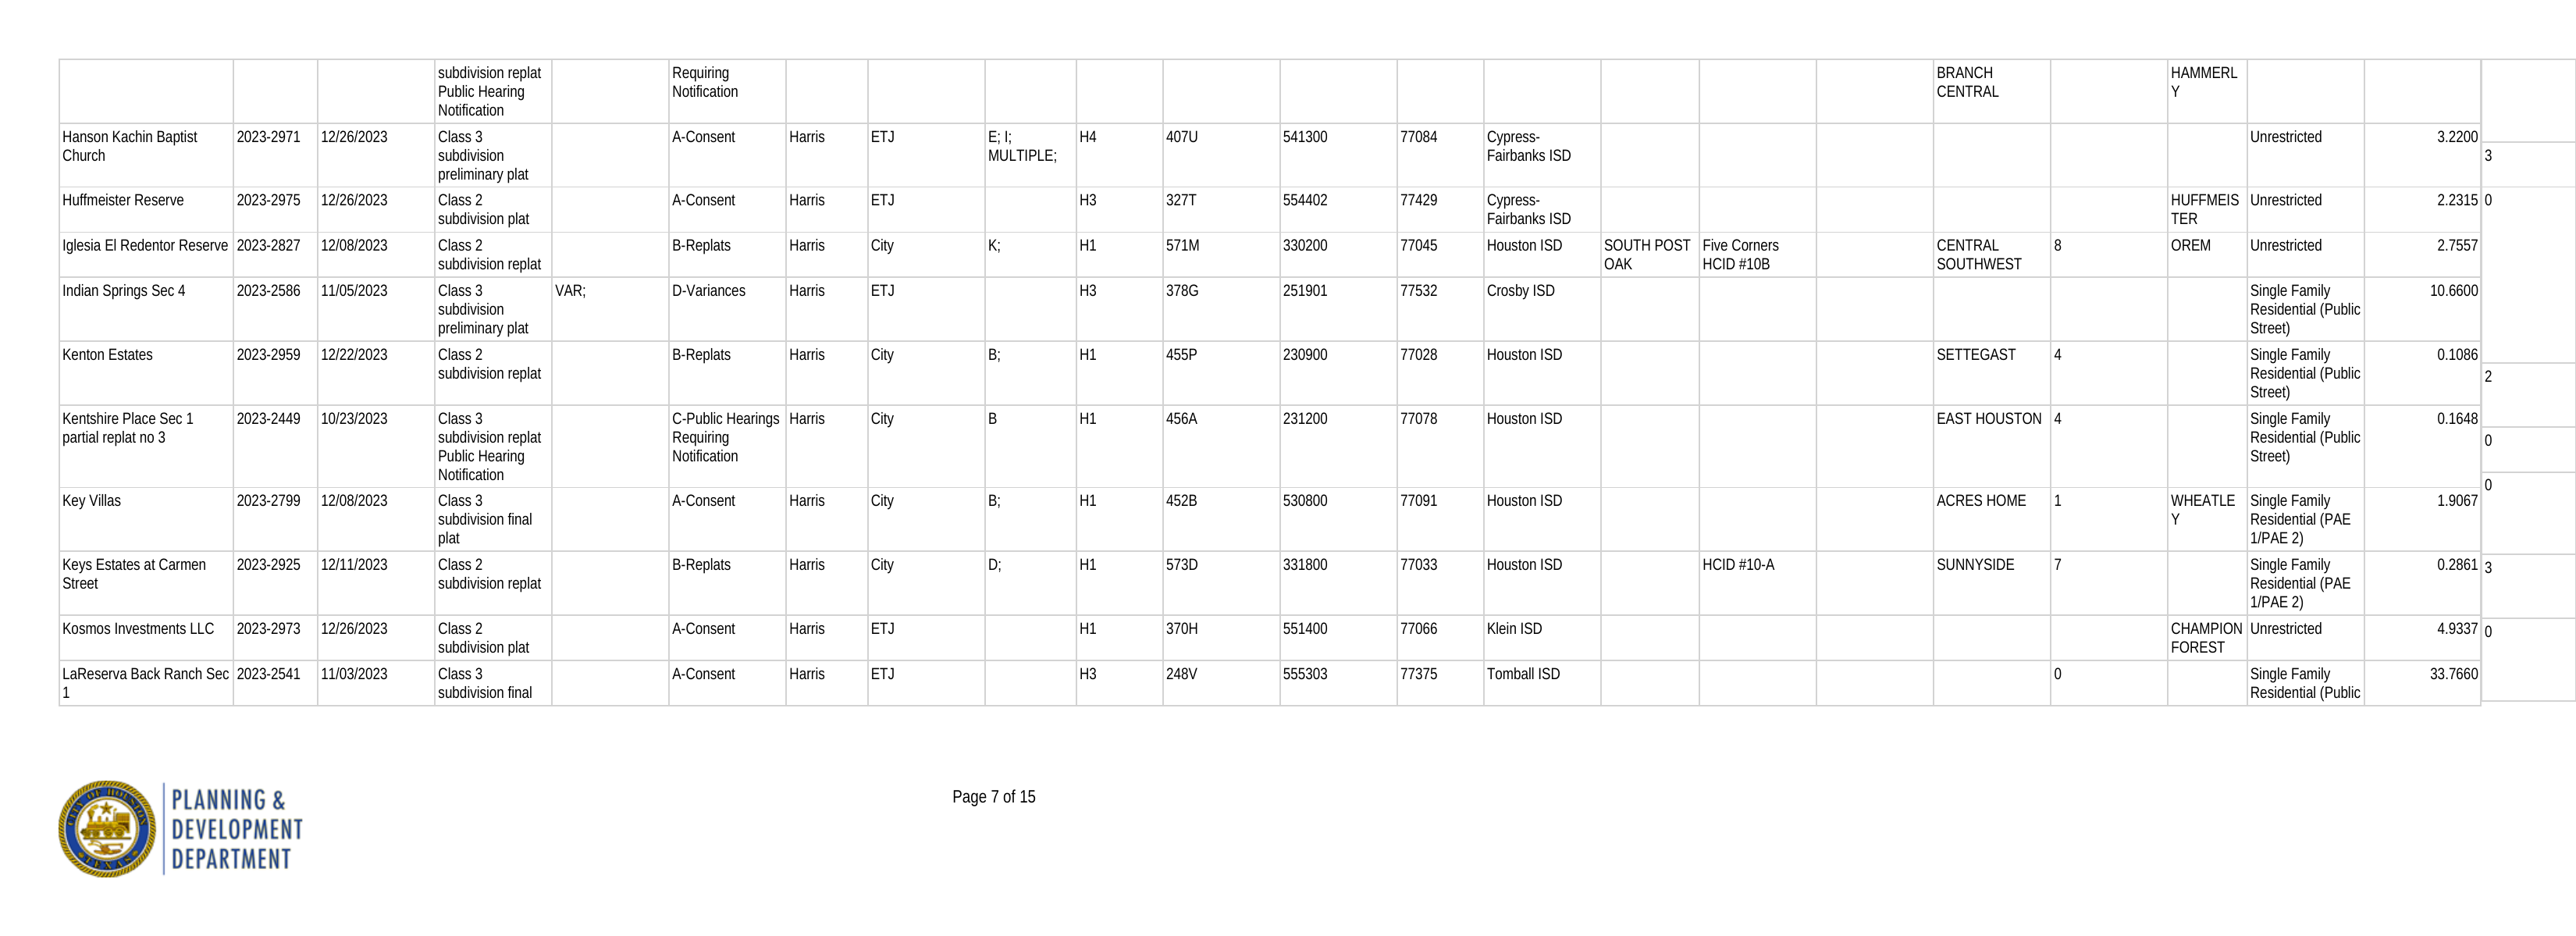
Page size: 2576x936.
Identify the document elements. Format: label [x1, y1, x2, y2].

table_cell [1934, 616, 2050, 660]
table_cell [2051, 124, 2167, 187]
table_cell [2365, 488, 2480, 550]
table_cell [436, 616, 551, 660]
table_cell [986, 406, 1076, 487]
table_cell [436, 124, 551, 187]
table_cell [1077, 124, 1162, 187]
table_cell [2365, 552, 2480, 614]
table_cell [2051, 488, 2167, 550]
table_cell [234, 552, 317, 614]
table_cell [1164, 187, 1279, 232]
table_cell [986, 552, 1076, 614]
table_cell [60, 342, 233, 404]
table_cell [1485, 60, 1600, 123]
table_cell [869, 124, 984, 187]
picture [59, 781, 303, 877]
table_cell [2169, 278, 2247, 340]
table_cell [2248, 187, 2364, 232]
table_cell [1398, 342, 1483, 404]
table_cell [869, 278, 984, 340]
table_cell [436, 661, 551, 705]
table_cell [2248, 616, 2364, 660]
table_cell [986, 342, 1076, 404]
table_cell [60, 60, 233, 123]
table_cell [986, 124, 1076, 187]
table_cell [1164, 124, 1279, 187]
table_cell [670, 278, 785, 340]
table_cell [986, 60, 1076, 123]
table_cell [2051, 187, 2167, 232]
table_cell [1602, 60, 1699, 123]
table_cell [318, 342, 434, 404]
table_cell [787, 278, 867, 340]
table_cell [1934, 661, 2050, 705]
table_cell [869, 60, 984, 123]
table_cell [787, 661, 867, 705]
table_cell [670, 124, 785, 187]
table_cell [869, 342, 984, 404]
table_cell [436, 342, 551, 404]
table_cell [1934, 552, 2050, 614]
table_cell [1602, 406, 1699, 487]
table_cell [1281, 278, 1397, 340]
table_cell [553, 488, 668, 550]
table_cell [1700, 552, 1816, 614]
table_cell [1164, 278, 1279, 340]
table_cell [436, 60, 551, 123]
table_cell [1164, 616, 1279, 660]
table_cell [1485, 278, 1600, 340]
table_cell [1700, 661, 1816, 705]
table_cell [787, 187, 867, 232]
table_cell [2169, 616, 2247, 660]
table_cell [318, 406, 434, 487]
table_cell [1281, 124, 1397, 187]
table_cell [1817, 616, 1933, 660]
table_cell [2169, 406, 2247, 487]
table_cell [1817, 406, 1933, 487]
table_cell [670, 60, 785, 123]
table_cell [869, 661, 984, 705]
table_cell [553, 233, 668, 276]
table_cell [1398, 278, 1483, 340]
table_cell [1398, 661, 1483, 705]
table_cell [2248, 233, 2364, 276]
table_cell [1934, 406, 2050, 487]
table_cell [1934, 124, 2050, 187]
table_cell [234, 60, 317, 123]
table_cell [1398, 233, 1483, 276]
table_cell [1485, 488, 1600, 550]
table_cell [1398, 488, 1483, 550]
table_cell [318, 661, 434, 705]
table_cell [60, 661, 233, 705]
table_cell [1485, 552, 1600, 614]
table_cell [1602, 187, 1699, 232]
table_cell [1077, 233, 1162, 276]
table_cell [60, 187, 233, 232]
table_cell [670, 342, 785, 404]
table_cell [553, 278, 668, 340]
table_cell [2482, 364, 2575, 426]
table_cell [2169, 124, 2247, 187]
table_cell [2051, 60, 2167, 123]
table_cell [234, 616, 317, 660]
table_cell [1602, 124, 1699, 187]
table_cell [1817, 488, 1933, 550]
table_cell [2248, 488, 2364, 550]
table_cell [2169, 60, 2247, 123]
table_cell [1281, 60, 1397, 123]
table_cell [1817, 661, 1933, 705]
table_cell [1281, 233, 1397, 276]
table_cell [60, 406, 233, 487]
table_cell [1077, 342, 1162, 404]
table_cell [1164, 60, 1279, 123]
table_cell [2051, 406, 2167, 487]
table_cell [787, 406, 867, 487]
table_cell [2365, 233, 2480, 276]
table_cell [60, 552, 233, 614]
table_cell [1077, 488, 1162, 550]
table_cell [1602, 488, 1699, 550]
table_cell [2482, 187, 2575, 362]
table_cell [2365, 661, 2480, 705]
table_cell [553, 406, 668, 487]
table_cell [1281, 406, 1397, 487]
table_cell [1281, 661, 1397, 705]
table_cell [1281, 187, 1397, 232]
table_cell [1817, 278, 1933, 340]
table_cell [553, 661, 668, 705]
table_cell [436, 233, 551, 276]
table_cell [2051, 278, 2167, 340]
table_cell [1077, 406, 1162, 487]
table_cell [1281, 342, 1397, 404]
table_cell [60, 488, 233, 550]
table_cell [60, 124, 233, 187]
table_cell [1817, 187, 1933, 232]
table_cell [1077, 60, 1162, 123]
table_cell [1700, 233, 1816, 276]
table_cell [2482, 428, 2575, 472]
table_cell [670, 552, 785, 614]
table_cell [1934, 488, 2050, 550]
table_cell [1485, 342, 1600, 404]
table_cell [1164, 406, 1279, 487]
table_cell [787, 233, 867, 276]
table_cell [60, 616, 233, 660]
table_cell [553, 187, 668, 232]
table_cell [2169, 552, 2247, 614]
table_cell [2248, 552, 2364, 614]
table_cell [1398, 406, 1483, 487]
table_cell [1281, 616, 1397, 660]
table_cell [1485, 661, 1600, 705]
table_cell [1817, 124, 1933, 187]
table_cell [2169, 187, 2247, 232]
table_cell [2482, 60, 2575, 141]
table_cell [986, 661, 1076, 705]
table_cell [2482, 143, 2575, 187]
table_cell [318, 60, 434, 123]
table_cell [787, 342, 867, 404]
table_cell [869, 233, 984, 276]
table_cell [986, 488, 1076, 550]
table_cell [318, 616, 434, 660]
table_cell [1934, 233, 2050, 276]
table_cell [2169, 233, 2247, 276]
table_cell [986, 616, 1076, 660]
table_cell [670, 233, 785, 276]
table_cell [1934, 187, 2050, 232]
table_cell [2051, 552, 2167, 614]
table_cell [1700, 60, 1816, 123]
table_cell [1602, 616, 1699, 660]
table_cell [234, 233, 317, 276]
table_cell [986, 278, 1076, 340]
table_cell [1077, 661, 1162, 705]
table_cell [1934, 342, 2050, 404]
table_cell [2365, 187, 2480, 232]
table_cell [436, 278, 551, 340]
table_cell [234, 278, 317, 340]
table_cell [787, 488, 867, 550]
table_cell [670, 187, 785, 232]
table_cell [1164, 661, 1279, 705]
table_cell [1602, 552, 1699, 614]
table_cell [2248, 342, 2364, 404]
table_cell [2051, 616, 2167, 660]
table_cell [670, 616, 785, 660]
table_cell [869, 616, 984, 660]
table_cell [1485, 616, 1600, 660]
table_cell [869, 406, 984, 487]
table_cell [1602, 342, 1699, 404]
table_cell [2248, 661, 2364, 705]
table_cell [1602, 233, 1699, 276]
table_cell [2248, 278, 2364, 340]
table_cell [553, 616, 668, 660]
table_cell [1602, 661, 1699, 705]
table_cell [869, 488, 984, 550]
table_cell [2051, 661, 2167, 705]
table_cell [2482, 473, 2575, 553]
table_cell [2051, 342, 2167, 404]
table_cell [787, 60, 867, 123]
table_cell [1077, 552, 1162, 614]
table_cell [1700, 488, 1816, 550]
table_cell [318, 233, 434, 276]
table_cell [436, 187, 551, 232]
table_cell [1934, 60, 2050, 123]
table_cell [318, 278, 434, 340]
table_cell [787, 552, 867, 614]
table_cell [1077, 187, 1162, 232]
table_cell [670, 488, 785, 550]
table_cell [1398, 552, 1483, 614]
table_cell [234, 406, 317, 487]
table_cell [1398, 124, 1483, 187]
table_cell [2365, 342, 2480, 404]
table_cell [318, 552, 434, 614]
table_cell [553, 552, 668, 614]
table_cell [1602, 278, 1699, 340]
table_cell [787, 616, 867, 660]
table_cell [1700, 342, 1816, 404]
table_cell [670, 661, 785, 705]
table_cell [2365, 60, 2480, 123]
table_cell [2365, 278, 2480, 340]
table_cell [234, 124, 317, 187]
table_cell [2169, 488, 2247, 550]
table_cell [1485, 233, 1600, 276]
table_cell [234, 661, 317, 705]
table_cell [787, 124, 867, 187]
table_cell [553, 124, 668, 187]
table_cell [1398, 616, 1483, 660]
table_cell [869, 187, 984, 232]
table_cell [2482, 619, 2575, 700]
table_cell [60, 233, 233, 276]
table_cell [1281, 488, 1397, 550]
table_cell [436, 552, 551, 614]
table_cell [1817, 60, 1933, 123]
table_cell [1700, 616, 1816, 660]
table_cell [1934, 278, 2050, 340]
table_cell [318, 187, 434, 232]
table_cell [1281, 552, 1397, 614]
table_cell [1817, 233, 1933, 276]
table_cell [1700, 278, 1816, 340]
table_cell [1485, 124, 1600, 187]
table_cell [1077, 616, 1162, 660]
table_cell [1817, 342, 1933, 404]
table_cell [2365, 406, 2480, 487]
table_cell [553, 60, 668, 123]
table_cell [2365, 124, 2480, 187]
table_cell [1700, 187, 1816, 232]
table_cell [1398, 187, 1483, 232]
table_cell [1164, 488, 1279, 550]
table_cell [2482, 702, 2576, 706]
table_cell [553, 342, 668, 404]
table_cell [60, 278, 233, 340]
table_cell [1077, 278, 1162, 340]
table_cell [2051, 233, 2167, 276]
table_cell [869, 552, 984, 614]
table_cell [986, 233, 1076, 276]
table_cell [2482, 555, 2575, 617]
table_cell [2248, 60, 2364, 123]
table_cell [234, 342, 317, 404]
table_cell [318, 488, 434, 550]
table_cell [436, 406, 551, 487]
table_cell [2169, 342, 2247, 404]
table_cell [2365, 616, 2480, 660]
table_cell [1700, 406, 1816, 487]
table_cell [318, 124, 434, 187]
table_cell [2169, 661, 2247, 705]
table_cell [1485, 187, 1600, 232]
table_cell [1485, 406, 1600, 487]
table_cell [1398, 60, 1483, 123]
table_cell [1164, 342, 1279, 404]
table_cell [234, 488, 317, 550]
table_cell [2248, 406, 2364, 487]
table_cell [1700, 124, 1816, 187]
table_cell [1164, 233, 1279, 276]
table_cell [436, 488, 551, 550]
table_cell [986, 187, 1076, 232]
table_cell [670, 406, 785, 487]
table_cell [234, 187, 317, 232]
table_cell [1164, 552, 1279, 614]
table_cell [2248, 124, 2364, 187]
table_cell [1817, 552, 1933, 614]
